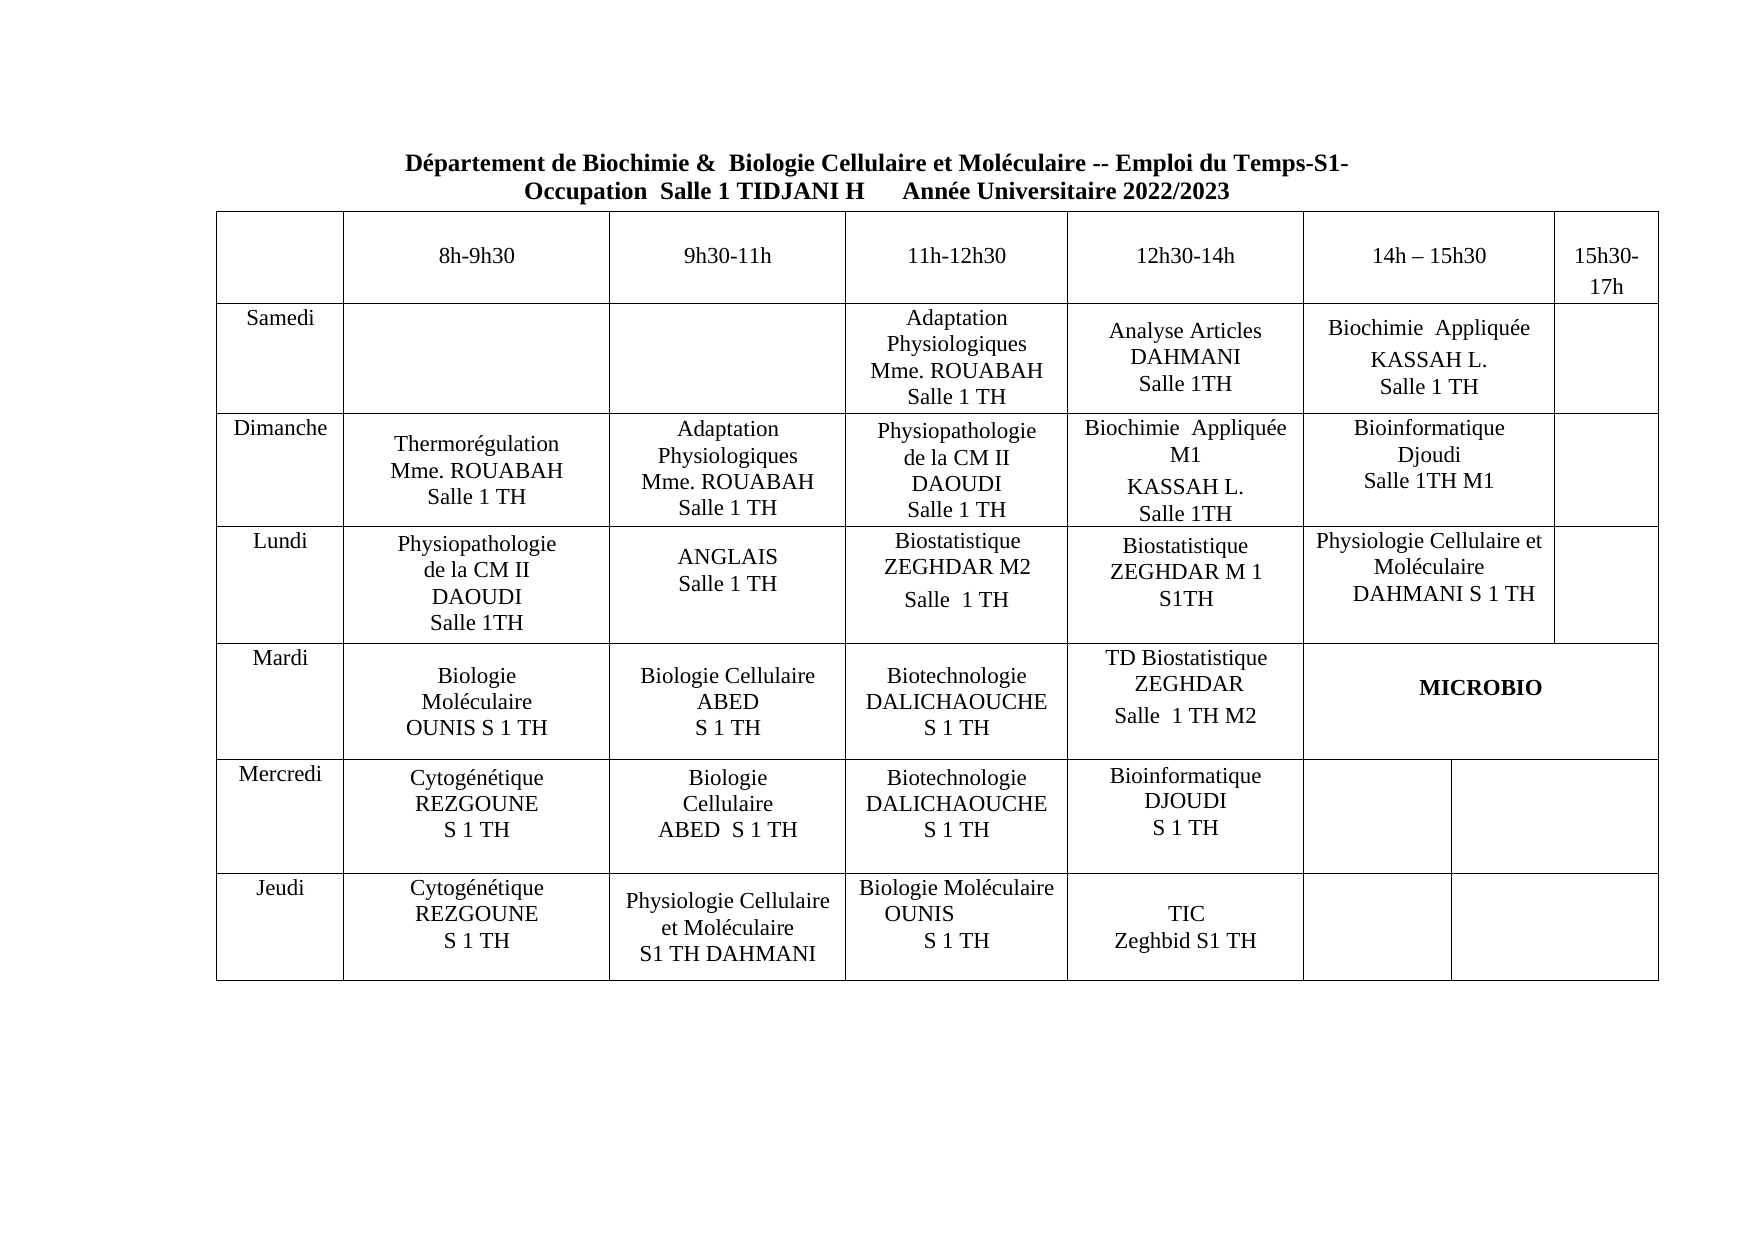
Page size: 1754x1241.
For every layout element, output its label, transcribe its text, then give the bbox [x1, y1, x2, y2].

table_header 9h30-11h [610, 212, 845, 303]
table_cell Physiopathologie de la CM II DAOUDI Salle 1TH [344, 527, 609, 642]
table_cell Adaptation Physiologiques Mme. ROUABAH Salle 1 TH [610, 414, 845, 526]
table_cell Biostatistique ZEGHDAR M2 Salle 1 TH [846, 527, 1067, 642]
table_cell Analyse Articles DAHMANI Salle 1TH [1068, 304, 1303, 413]
table_cell Physiologie Cellulaire et Moléculaire S1 TH DAHMANI [610, 874, 845, 979]
text Occupation Salle 1 TIDJANI H Année Universitaire 2022/2023 [148, 176, 1606, 205]
table_cell [1452, 760, 1658, 873]
table_cell Mercredi [217, 760, 343, 873]
table_header 15h30-17h [1555, 212, 1658, 303]
table_header 11h-12h30 [846, 212, 1067, 303]
table_cell MICROBIO [1304, 644, 1658, 759]
table_cell Mardi [217, 644, 343, 759]
table_cell Biochimie Appliquée KASSAH L. Salle 1 TH [1304, 304, 1554, 413]
text Département de Biochimie & Biologie Cellulaire et Moléculaire -- Emploi du Temps-S1- [148, 148, 1606, 176]
table_cell [1555, 414, 1658, 526]
table_cell Bioinformatique Djoudi Salle 1TH M1 [1304, 414, 1554, 526]
table_cell Biostatistique ZEGHDAR M 1 S1TH [1068, 527, 1303, 642]
table_header 14h – 15h30 [1304, 212, 1554, 303]
table_cell ANGLAIS Salle 1 TH [610, 527, 845, 642]
table_cell [1452, 874, 1658, 979]
table_cell [1555, 527, 1658, 642]
table_header 8h-9h30 [344, 212, 609, 303]
table_header 12h30-14h [1068, 212, 1303, 303]
table_cell TD Biostatistique ZEGHDAR Salle 1 TH M2 [1068, 644, 1303, 759]
table_cell Jeudi [217, 874, 343, 979]
table_cell Physiopathologie de la CM II DAOUDI Salle 1 TH [846, 414, 1067, 526]
table_cell [610, 304, 845, 413]
table_cell Biochimie Appliquée M1 KASSAH L. Salle 1TH [1068, 414, 1303, 526]
table_cell Biologie Moléculaire OUNIS S 1 TH [344, 644, 609, 759]
table_cell [1304, 874, 1451, 979]
table_cell TIC Zeghbid S1 TH [1068, 874, 1303, 979]
table_header [217, 212, 343, 303]
table_cell Biotechnologie DALICHAOUCHE S 1 TH [846, 760, 1067, 873]
table_cell Adaptation Physiologiques Mme. ROUABAH Salle 1 TH [846, 304, 1067, 413]
table_cell Cytogénétique REZGOUNE S 1 TH [344, 874, 609, 979]
table_cell Bioinformatique DJOUDI S 1 TH [1068, 760, 1303, 873]
table_cell Lundi [217, 527, 343, 642]
table_cell Biologie Cellulaire ABED S 1 TH [610, 760, 845, 873]
table_cell [1555, 304, 1658, 413]
table_cell Samedi [217, 304, 343, 413]
table_cell Cytogénétique REZGOUNE S 1 TH [344, 760, 609, 873]
table_cell Dimanche [217, 414, 343, 526]
table_cell Biologie Moléculaire OUNIS S 1 TH [846, 874, 1067, 979]
table_cell Biologie Cellulaire ABED S 1 TH [610, 644, 845, 759]
table_cell Biotechnologie DALICHAOUCHE S 1 TH [846, 644, 1067, 759]
table_cell [344, 304, 609, 413]
table_cell Physiologie Cellulaire et Moléculaire DAHMANI S 1 TH [1304, 527, 1554, 642]
table_cell Thermorégulation Mme. ROUABAH Salle 1 TH [344, 414, 609, 526]
table_cell [1304, 760, 1451, 873]
